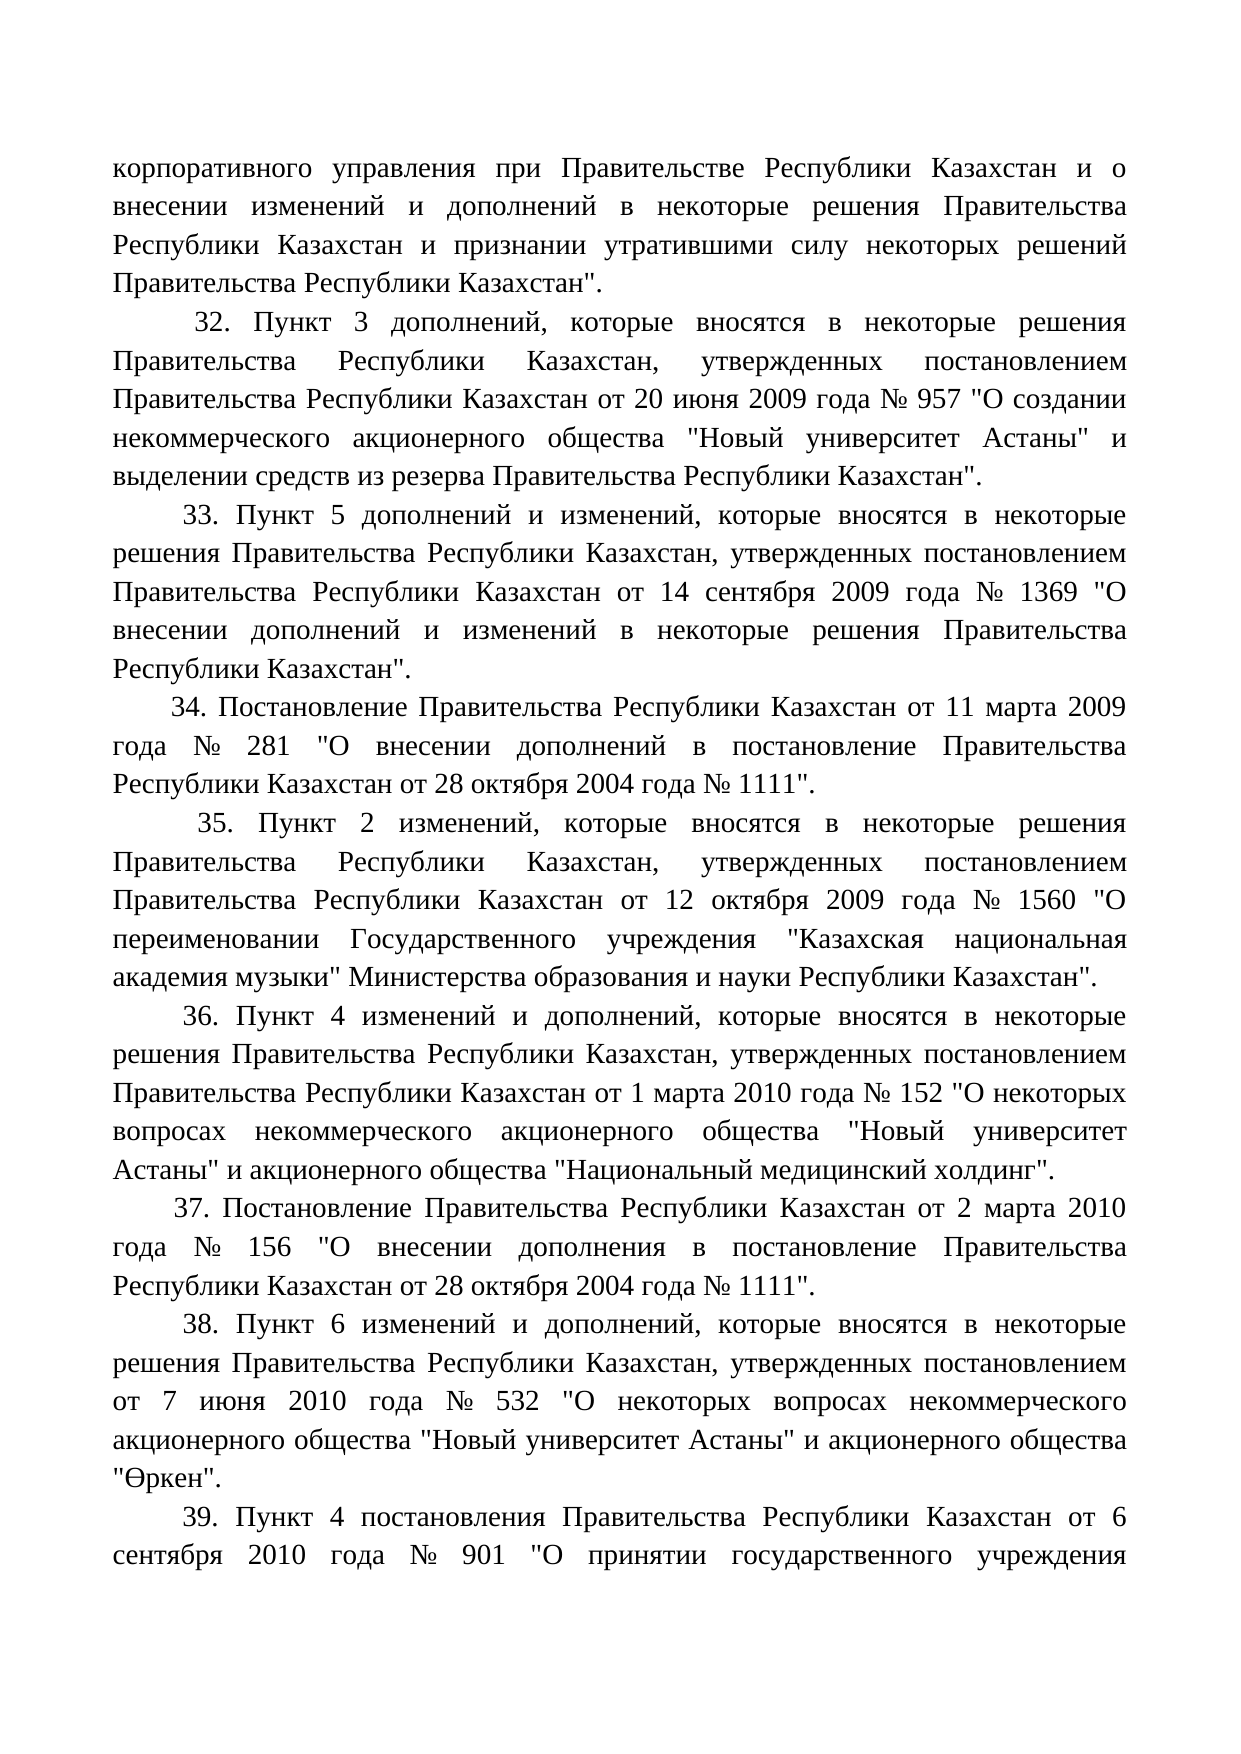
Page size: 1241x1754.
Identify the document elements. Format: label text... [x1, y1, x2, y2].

text 33. Пункт 5 дополнений и изменений, которые вносятся в некоторые решения Правительства Республики Казахстан, утвержденных постановлением Правительства Республики Казахстан от 14 сентября 2009 года № 1369 "О внесении дополнений и изменений в некоторые решения Правительства Республики Казахстан". [112, 497, 1128, 684]
text 38. Пункт 6 изменений и дополнений, которые вносятся в некоторые решения Правительства Республики Казахстан, утвержденных постановлением от 7 июня 2010 года № 532 "О некоторых вопросах некоммерческого акционерного общества "Новый университет Астаны" и акционерного общества "Өркен". [112, 1306, 1128, 1494]
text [112, 150, 1128, 299]
text 34. Постановление Правительства Республики Казахстан от 11 марта 2009 года № 281 "О внесении дополнений в постановление Правительства Республики Казахстан от 28 октября 2004 года № 1111". [112, 689, 1128, 800]
text 37. Постановление Правительства Республики Казахстан от 2 марта 2010 года № 156 "О внесении дополнения в постановление Правительства Республики Казахстан от 28 октября 2004 года № 1111". [112, 1191, 1128, 1301]
text 35. Пункт 2 изменений, которые вносятся в некоторые решения Правительства Республики Казахстан, утвержденных постановлением Правительства Республики Казахстан от 12 октября 2009 года № 1560 "О переименовании Государственного учреждения "Казахская национальная академия музыки" Министерства образования и науки Республики Казахстан". [112, 805, 1128, 993]
text 32. Пункт 3 дополнений, которые вносятся в некоторые решения Правительства Республики Казахстан, утвержденных постановлением Правительства Республики Казахстан от 20 июня 2009 года № 957 "О создании некоммерческого акционерного общества "Новый университет Астаны" и выделении средств из резерва Правительства Республики Казахстан". [112, 304, 1128, 492]
text 36. Пункт 4 изменений и дополнений, которые вносятся в некоторые решения Правительства Республики Казахстан, утвержденных постановлением Правительства Республики Казахстан от 1 марта 2010 года № 152 "О некоторых вопросах некоммерческого акционерного общества "Новый университет Астаны" и акционерного общества "Национальный медицинский холдинг". [112, 998, 1128, 1186]
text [112, 1499, 1128, 1571]
